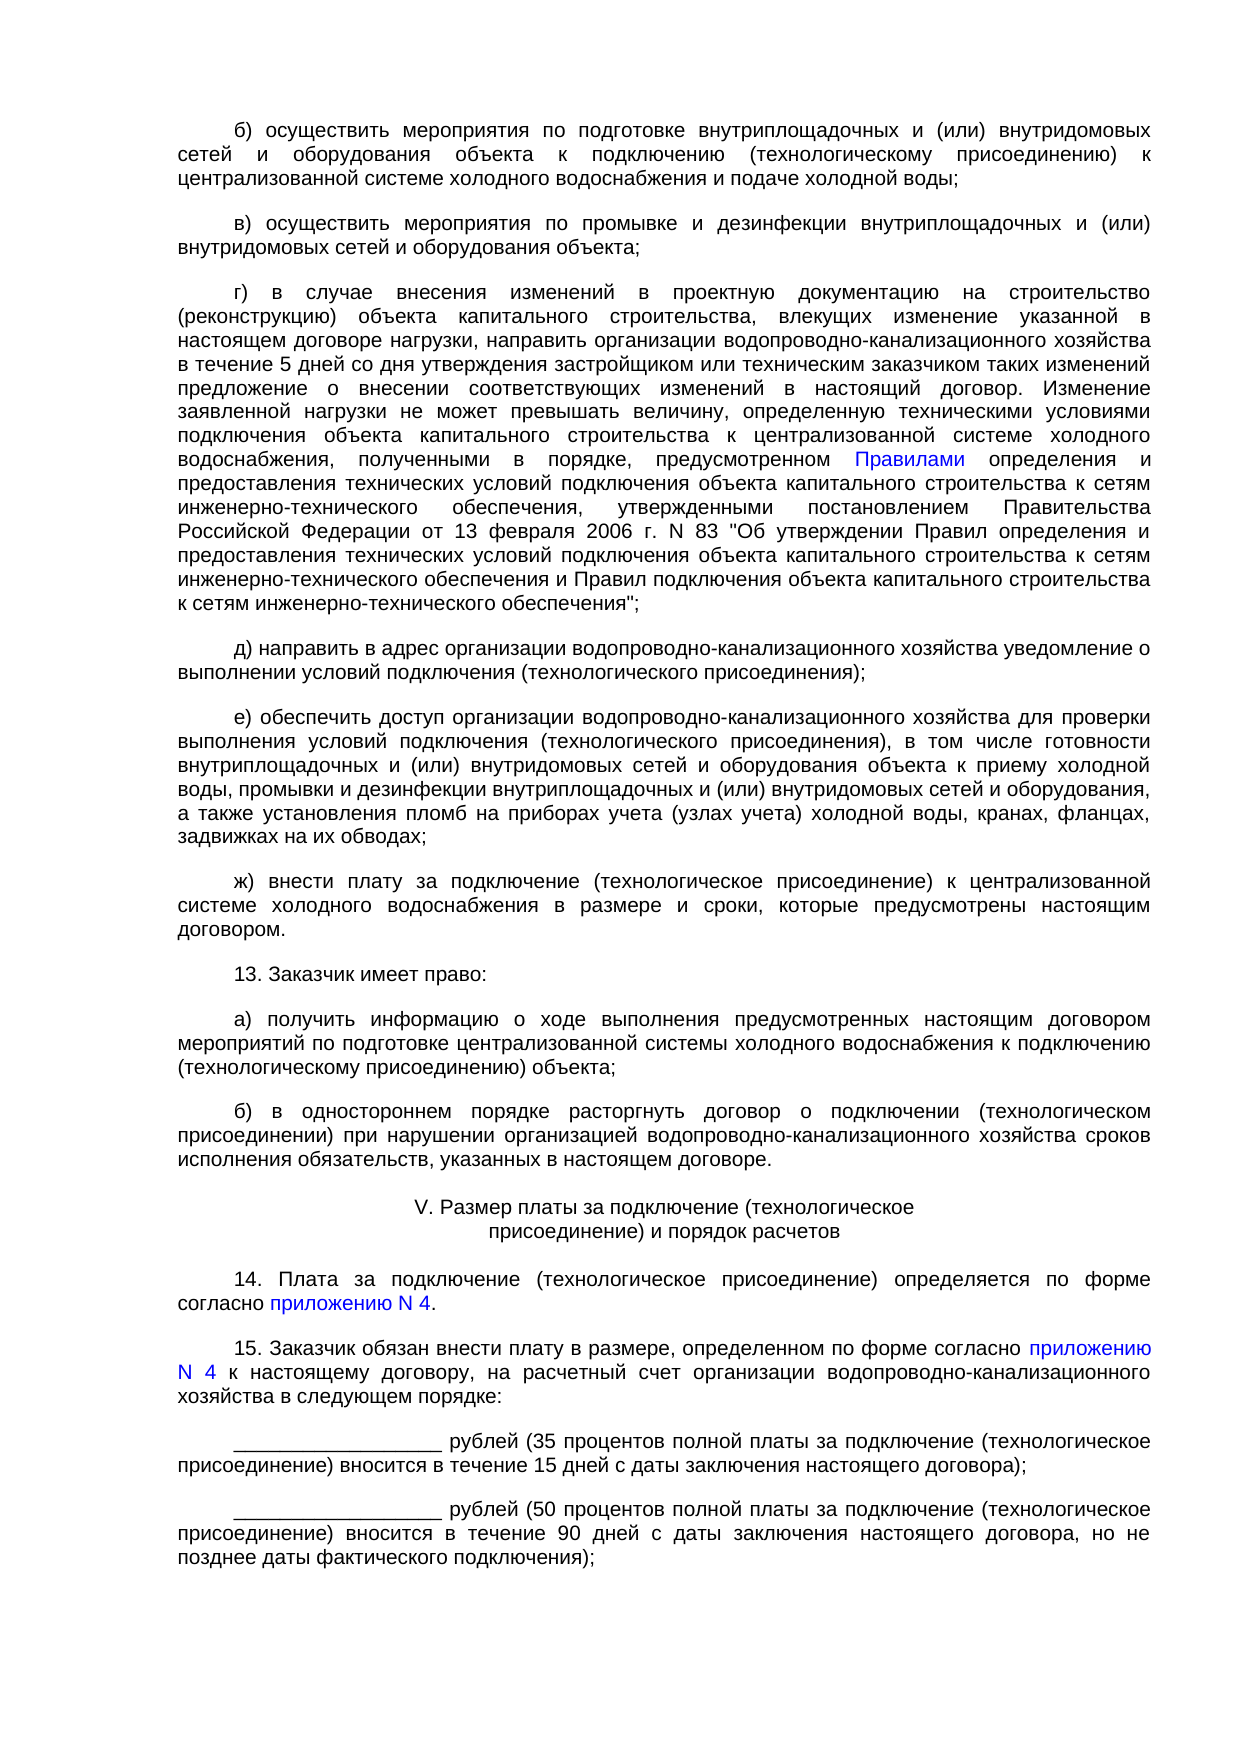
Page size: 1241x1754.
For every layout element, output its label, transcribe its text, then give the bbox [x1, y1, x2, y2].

text 14. Плата за подключение (технологическое присоединение) определяется по форме согласно приложению N 4. [177, 1267, 1152, 1315]
text а) получить информацию о ходе выполнения предусмотренных настоящим договором мероприятий по подготовке централизованной системы холодного водоснабжения к подключению (технологическому присоединению) объекта; [177, 1007, 1152, 1078]
text __________________ рублей (35 процентов полной платы за подключение (технологическое присоединение) вносится в течение 15 дней с даты заключения настоящего договора); [177, 1428, 1152, 1476]
text г) в случае внесения изменений в проектную документацию на строительство (реконструкцию) объекта капитального строительства, влекущих изменение указанной в настоящем договоре нагрузки, направить организации водопроводно-канализационного хозяйства в течение 5 дней со дня утверждения застройщиком или техническим заказчиком таких изменений предложение о внесении соответствующих изменений в настоящий договор. Изменение заявленной нагрузки не может превышать величину, определенную техническими условиями подключения объекта капитального строительства к централизованной системе холодного водоснабжения, полученными в порядке, предусмотренном Правилами определения и предоставления технических условий подключения объекта капитального строительства к сетям инженерно-технического обеспечения, утвержденными постановлением Правительства Российской Федерации от 13 февраля 2006 г. N 83 "Об утверждении Правил определения и предоставления технических условий подключения объекта капитального строительства к сетям инженерно-технического обеспечения и Правил подключения объекта капитального строительства к сетям инженерно-технического обеспечения"; [177, 279, 1152, 615]
text е) обеспечить доступ организации водопроводно-канализационного хозяйства для проверки выполнения условий подключения (технологического присоединения), в том числе готовности внутриплощадочных и (или) внутридомовых сетей и оборудования объекта к приему холодной воды, промывки и дезинфекции внутриплощадочных и (или) внутридомовых сетей и оборудования, а также установления пломб на приборах учета (узлах учета) холодной воды, кранах, фланцах, задвижках на их обводах; [177, 704, 1152, 848]
text 13. Заказчик имеет право: [177, 962, 1152, 986]
text ж) внести плату за подключение (технологическое присоединение) к централизованной системе холодного водоснабжения в размере и сроки, которые предусмотрены настоящим договором. [177, 869, 1152, 941]
text д) направить в адрес организации водопроводно-канализационного хозяйства уведомление о выполнении условий подключения (технологического присоединения); [177, 636, 1152, 684]
text 15. Заказчик обязан внести плату в размере, определенном по форме согласно приложению N 4 к настоящему договору, на расчетный счет организации водопроводно-канализационного хозяйства в следующем порядке: [177, 1336, 1152, 1408]
text в) осуществить мероприятия по промывке и дезинфекции внутриплощадочных и (или) внутридомовых сетей и оборудования объекта; [177, 211, 1152, 259]
text __________________ рублей (50 процентов полной платы за подключение (технологическое присоединение) вносится в течение 90 дней с даты заключения настоящего договора, но не позднее даты фактического подключения); [177, 1497, 1152, 1569]
text б) осуществить мероприятия по подготовке внутриплощадочных и (или) внутридомовых сетей и оборудования объекта к подключению (технологическому присоединению) к централизованной системе холодного водоснабжения и подаче холодной воды; [177, 118, 1152, 190]
text присоединение) и порядок расчетов [177, 1219, 1152, 1243]
text б) в одностороннем порядке расторгнуть договор о подключении (технологическом присоединении) при нарушении организацией водопроводно-канализационного хозяйства сроков исполнения обязательств, указанных в настоящем договоре. [177, 1099, 1152, 1171]
text V. Размер платы за подключение (технологическое [177, 1195, 1152, 1219]
